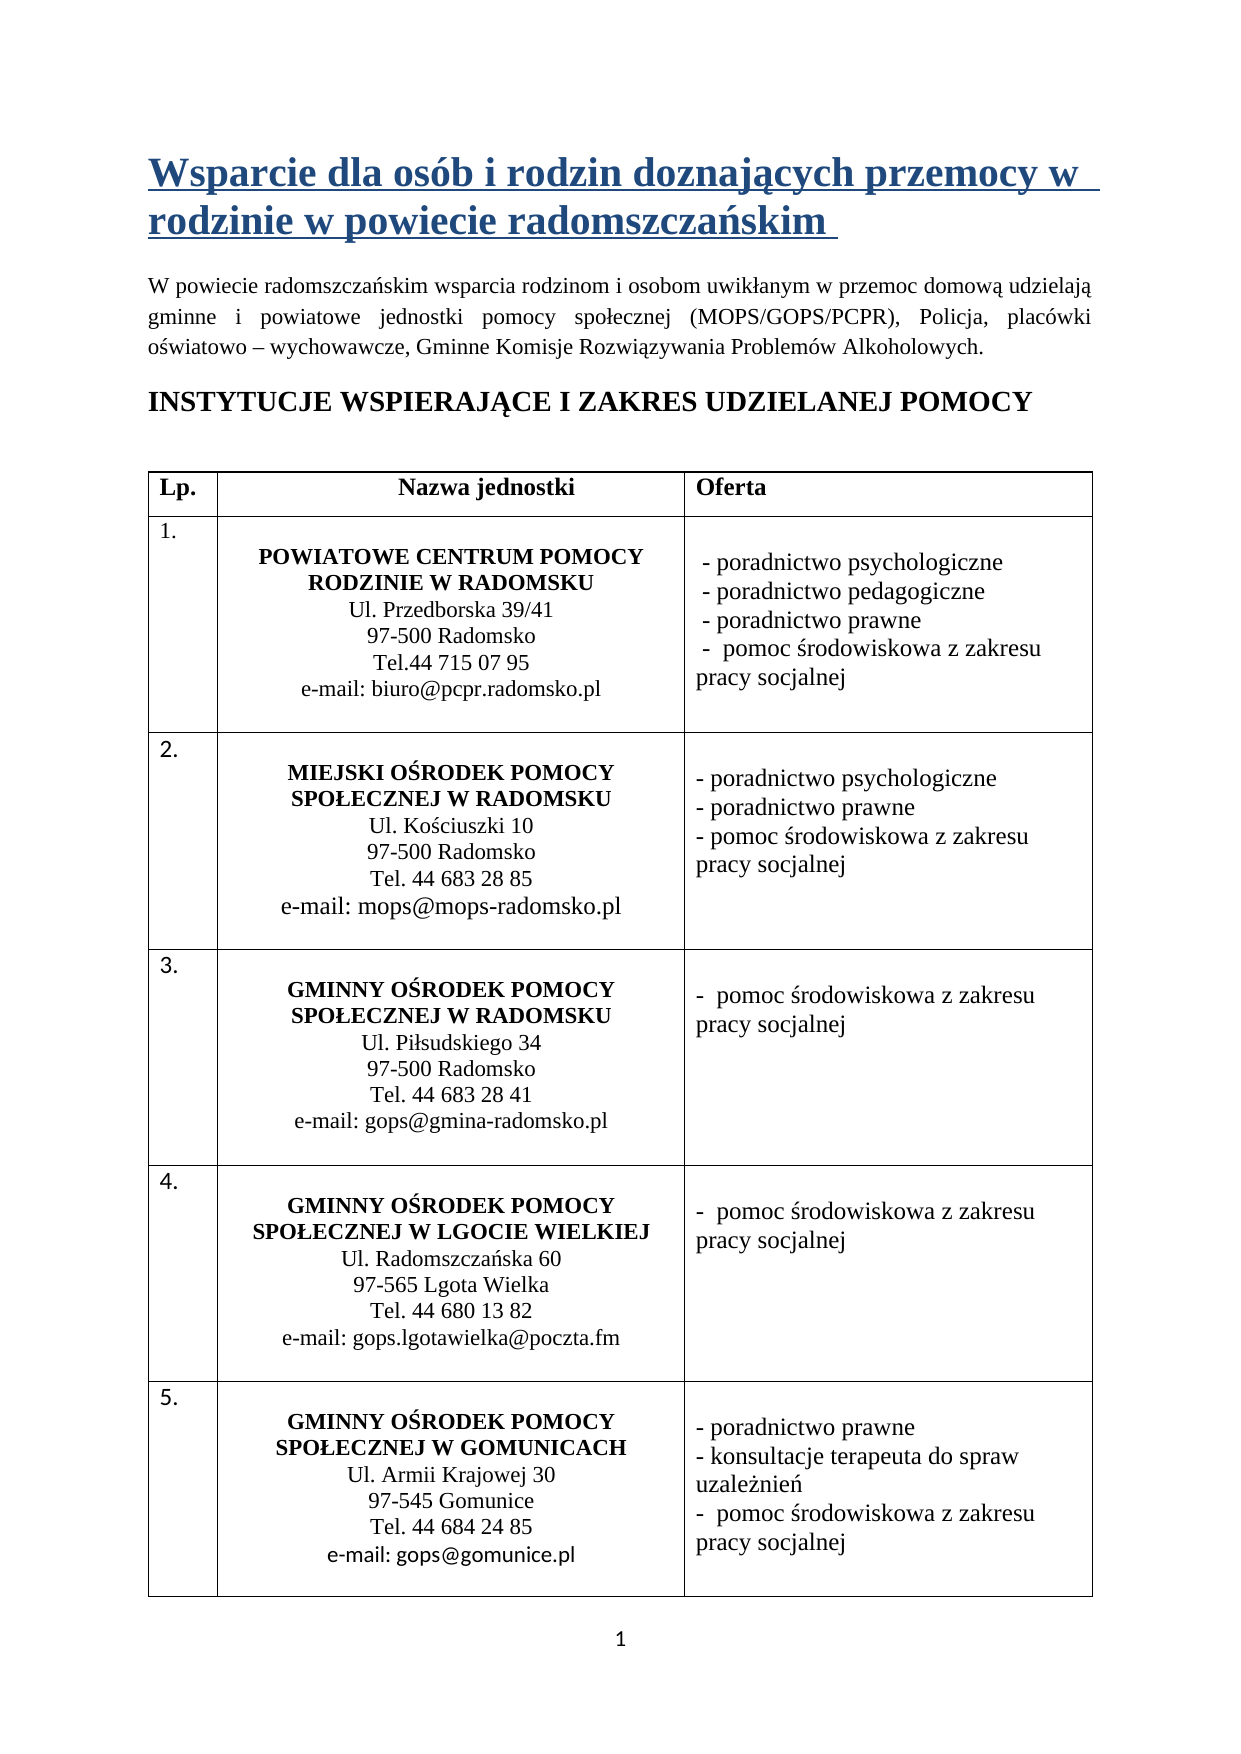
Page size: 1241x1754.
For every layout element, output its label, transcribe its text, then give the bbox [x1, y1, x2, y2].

table_cell 4. [149, 1166, 217, 1381]
table_cell POWIATOWE CENTRUM POMOCY RODZINIE W RADOMSKU Ul. Przedborska 39/41 97-500 Radomsko Tel.44 715 07 95 e-mail: biuro@pcpr.radomsko.pl [218, 517, 684, 732]
text W powiecie radomszczańskim wsparcia rodzinom i osobom uwikłanym w przemoc domową udzielają gminne i powiatowe jednostki pomocy społecznej (MOPS/GOPS/PCPR), Policja, placówki oświatowo – wychowawcze, Gminne Komisje Rozwiązywania Problemów Alkoholowych. [148, 273, 1093, 359]
table_header Lp. [149, 473, 217, 516]
table_cell - poradnictwo psychologiczne - poradnictwo prawne - pomoc środowiskowa z zakresu pracy socjalnej [685, 733, 1092, 948]
table_cell 3. [149, 950, 217, 1164]
text INSTYTUCJE WSPIERAJĄCE I ZAKRES UDZIELANEJ POMOCY [148, 384, 1093, 418]
table_header Oferta [685, 473, 1092, 516]
table_cell - pomoc środowiskowa z zakresu pracy socjalnej [685, 1166, 1092, 1381]
text Wsparcie dla osób i rodzin doznających przemocy w rodzinie w powiecie radomszczańskim [148, 191, 1093, 243]
table_cell - poradnictwo prawne - konsultacje terapeuta do spraw uzależnień - pomoc środowiskowa z zakresu pracy socjalnej [685, 1382, 1092, 1596]
table_cell 2. [149, 733, 217, 948]
table_cell - poradnictwo psychologiczne - poradnictwo pedagogiczne - poradnictwo prawne - pomoc środowiskowa z zakresu pracy socjalnej [685, 517, 1092, 732]
table_cell GMINNY OŚRODEK POMOCY SPOŁECZNEJ W LGOCIE WIELKIEJ Ul. Radomszczańska 60 97-565 Lgota Wielka Tel. 44 680 13 82 e-mail: gops.lgotawielka@poczta.fm [218, 1166, 684, 1381]
table_cell GMINNY OŚRODEK POMOCY SPOŁECZNEJ W RADOMSKU Ul. Piłsudskiego 34 97-500 Radomsko Tel. 44 683 28 41 e-mail: gops@gmina-radomsko.pl [218, 950, 684, 1164]
table_cell 5. [149, 1382, 217, 1596]
table_cell - pomoc środowiskowa z zakresu pracy socjalnej [685, 950, 1092, 1164]
table_cell MIEJSKI OŚRODEK POMOCY SPOŁECZNEJ W RADOMSKU Ul. Kościuszki 10 97-500 Radomsko Tel. 44 683 28 85 e-mail: mops@mops-radomsko.pl [218, 733, 684, 948]
table_header Nazwa jednostki [218, 473, 684, 516]
text Wsparcie dla osób i rodzin doznających przemocy w rodzinie w powiecie radomszczańskim [148, 148, 1093, 189]
table_cell GMINNY OŚRODEK POMOCY SPOŁECZNEJ W GOMUNICACH Ul. Armii Krajowej 30 97-545 Gomunice Tel. 44 684 24 85 e-mail: gops@gomunice.pl [218, 1382, 684, 1596]
table_cell 1. [149, 517, 217, 732]
